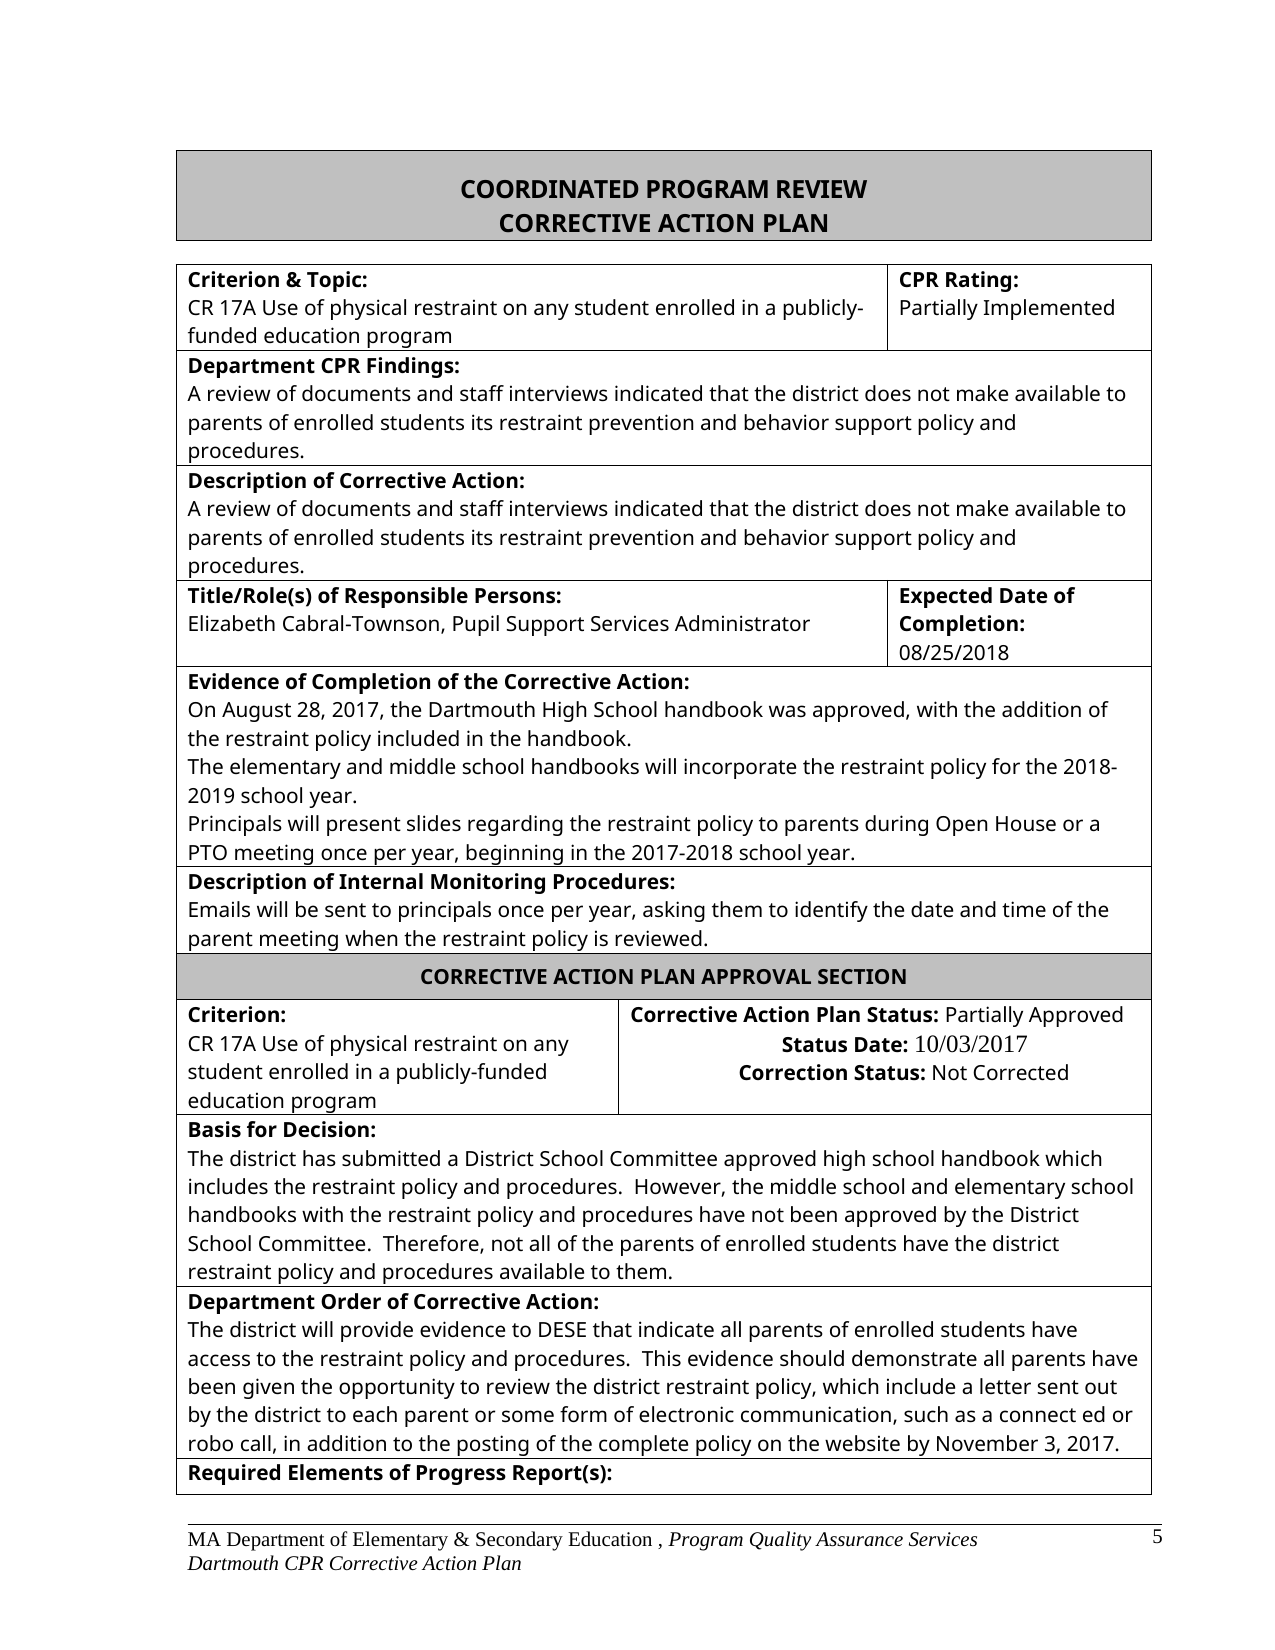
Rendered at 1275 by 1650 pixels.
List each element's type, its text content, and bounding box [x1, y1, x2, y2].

table_cell Basis for Decision: The district has submitted a District School Committee approved high school handbook which includes the restraint policy and procedures. However, the middle school and elementary school handbooks with the restraint policy and procedures have not been approved by the District School Committee. Therefore, not all of the parents of enrolled students have the district restraint policy and procedures available to them. [177, 1115, 1151, 1286]
table_cell Corrective Action Plan Status: Partially Approved Status Date: 10/03/2017 Correction Status: Not Corrected [619, 1000, 1151, 1114]
table_header COORDINATED PROGRAM REVIEW CORRECTIVE ACTION PLAN [177, 151, 1151, 240]
table_header Criterion & Topic: CR 17A Use of physical restraint on any student enrolled in a publicly-funded education program [177, 265, 887, 350]
table_cell Evidence of Completion of the Corrective Action: On August 28, 2017, the Dartmouth High School handbook was approved, with the addition of the restraint policy included in the handbook. The elementary and middle school handbooks will incorporate the restraint policy for the 2018-2019 school year. Principals will present slides regarding the restraint policy to parents during Open House or a PTO meeting once per year, beginning in the 2017-2018 school year. [177, 667, 1151, 866]
table_cell Expected Date of Completion: 08/25/2018 [888, 581, 1151, 666]
table_cell Description of Corrective Action: A review of documents and staff interviews indicated that the district does not make available to parents of enrolled students its restraint prevention and behavior support policy and procedures. [177, 466, 1151, 580]
table_header CPR Rating: Partially Implemented [888, 265, 1151, 350]
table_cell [177, 1459, 1151, 1494]
table_cell Department Order of Corrective Action: The district will provide evidence to DESE that indicate all parents of enrolled students have access to the restraint policy and procedures. This evidence should demonstrate all parents have been given the opportunity to review the district restraint policy, which include a letter sent out by the district to each parent or some form of electronic communication, such as a connect ed or robo call, in addition to the posting of the complete policy on the website by November 3, 2017. [177, 1287, 1151, 1457]
table_cell CORRECTIVE ACTION PLAN APPROVAL SECTION [177, 954, 1151, 999]
table_cell Criterion: CR 17A Use of physical restraint on any student enrolled in a publicly-funded education program [177, 1000, 618, 1114]
table_cell Department CPR Findings: A review of documents and staff interviews indicated that the district does not make available to parents of enrolled students its restraint prevention and behavior support policy and procedures. [177, 351, 1151, 465]
table_cell Description of Internal Monitoring Procedures: Emails will be sent to principals once per year, asking them to identify the date and time of the parent meeting when the restraint policy is reviewed. [177, 867, 1151, 952]
table_cell Title/Role(s) of Responsible Persons: Elizabeth Cabral-Townson, Pupil Support Services Administrator [177, 581, 887, 666]
